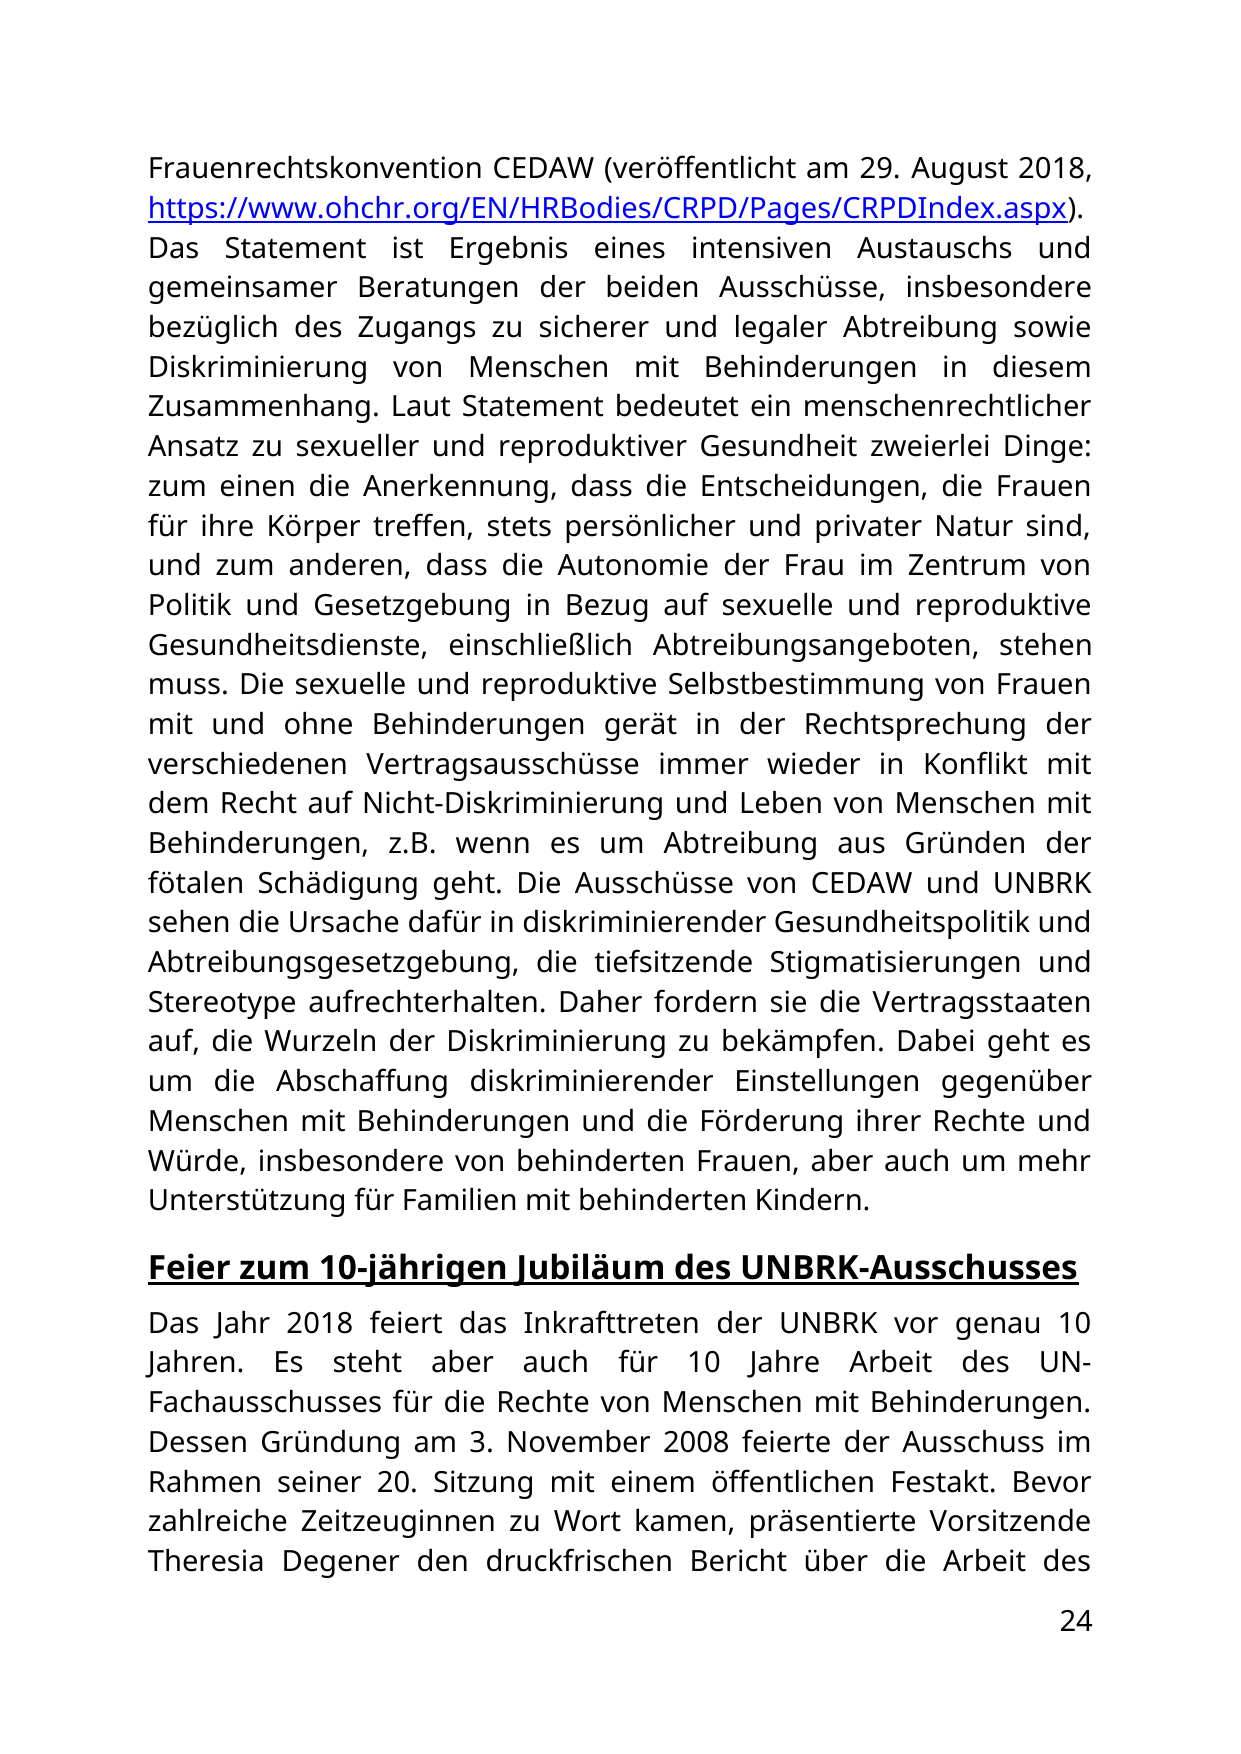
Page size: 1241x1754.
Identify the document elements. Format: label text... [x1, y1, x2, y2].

text Das Statement ist Ergebnis eines intensiven Austauschs und gemeinsamer Beratungen der beiden Ausschüsse, insbesondere bezüglich des Zugangs zu sicherer und legaler Abtreibung sowie Diskriminierung von Menschen mit Behinderungen in diesem Zusammenhang. Laut Statement bedeutet ein menschenrechtlicher Ansatz zu sexueller und reproduktiver Gesundheit zweierlei Dinge: zum einen die Anerkennung, dass die Entscheidungen, die Frauen für ihre Körper treffen, stets persönlicher und privater Natur sind, und zum anderen, dass die Autonomie der Frau im Zentrum von Politik und Gesetzgebung in Bezug auf sexuelle und reproduktive Gesundheitsdienste, einschließlich Abtreibungsangeboten, stehen muss. Die sexuelle und reproduktive Selbstbestimmung von Frauen mit und ohne Behinderungen gerät in der Rechtsprechung der verschiedenen Vertragsausschüsse immer wieder in Konflikt mit dem Recht auf Nicht-Diskriminierung und Leben von Menschen mit Behinderungen, z.B. wenn es um Abtreibung aus Gründen der fötalen Schädigung geht. Die Ausschüsse von CEDAW und UNBRK sehen die Ursache dafür in diskriminierender Gesundheitspolitik und Abtreibungsgesetzgebung, die tiefsitzende Stigmatisierungen und Stereotype aufrechterhalten. Daher fordern sie die Vertragsstaaten auf, die Wurzeln der Diskriminierung zu bekämpfen. Dabei geht es um die Abschaffung diskriminierender Einstellungen gegenüber Menschen mit Behinderungen und die Förderung ihrer Rechte und Würde, insbesondere von behinderten Frauen, aber auch um mehr Unterstützung für Familien mit behinderten Kindern. [148, 227, 1093, 1219]
subtitle Feier zum 10-jährigen Jubiläum des UNBRK-Ausschusses [148, 1244, 1093, 1289]
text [148, 1302, 1093, 1580]
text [148, 148, 1093, 227]
